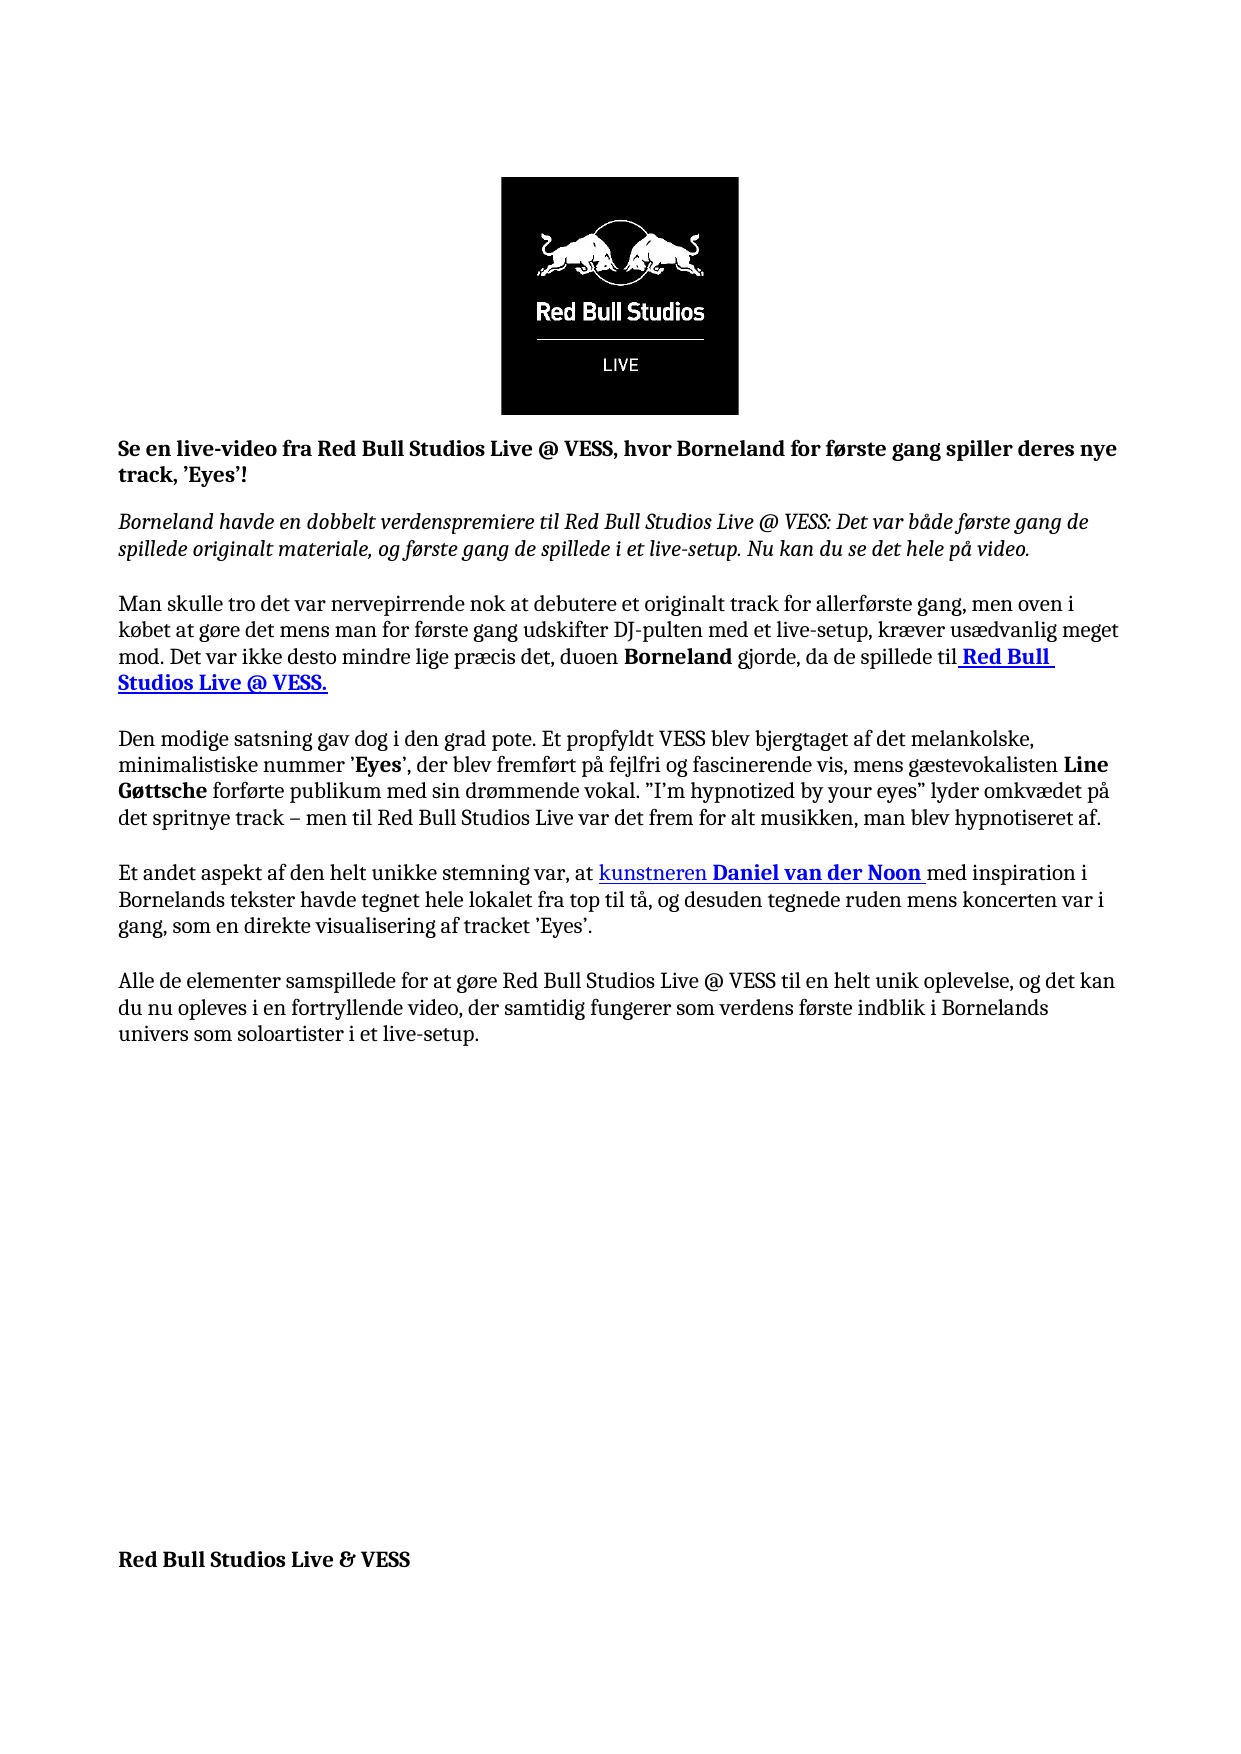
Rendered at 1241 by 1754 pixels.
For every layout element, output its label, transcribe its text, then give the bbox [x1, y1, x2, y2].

text Red Bull Studios Live & VESS [118, 1547, 1122, 1573]
text Se en live-video fra Red Bull Studios Live @ VESS, hvor Borneland for første gang spiller deres nye track, ’Eyes’! [118, 436, 1122, 488]
text Den modige satsning gav dog i den grad pote. Et propfyldt VESS blev bjergtaget af det melankolske, minimalistiske nummer ’Eyes’, der blev fremført på fejlfri og fascinerende vis, mens gæstevokalisten Line Gøttsche forførte publikum med sin drømmende vokal. ”I’m hypnotized by your eyes” lyder omkvædet på det spritnye track – men til Red Bull Studios Live var det frem for alt musikken, man blev hypnotiseret af. [118, 726, 1122, 831]
picture [501, 177, 739, 415]
text Man skulle tro det var nervepirrende nok at debutere et originalt track for allerførste gang, men oven i købet at gøre det mens man for første gang udskifter DJ-pulten med et live-setup, kræver usædvanlig meget mod. Det var ikke desto mindre lige præcis det, duoen Borneland gjorde, da de spillede til Red Bull Studios Live @ VESS. [118, 591, 1122, 696]
text Alle de elementer samspillede for at gøre Red Bull Studios Live @ VESS til en helt unik oplevelse, og det kan du nu opleves i en fortryllende video, der samtidig fungerer som verdens første indblik i Bornelands univers som soloartister i et live-setup. [118, 968, 1122, 1047]
text Et andet aspekt af den helt unikke stemning var, at kunstneren Daniel van der Noon med inspiration i Bornelands tekster havde tegnet hele lokalet fra top til tå, og desuden tegnede ruden mens koncerten var i gang, som en direkte visualisering af tracket ’Eyes’. [118, 860, 1122, 939]
text Borneland havde en dobbelt verdenspremiere til Red Bull Studios Live @ VESS: Det var både første gang de spillede originalt materiale, og første gang de spillede i et live-setup. Nu kan du se det hele på video. [118, 509, 1122, 562]
